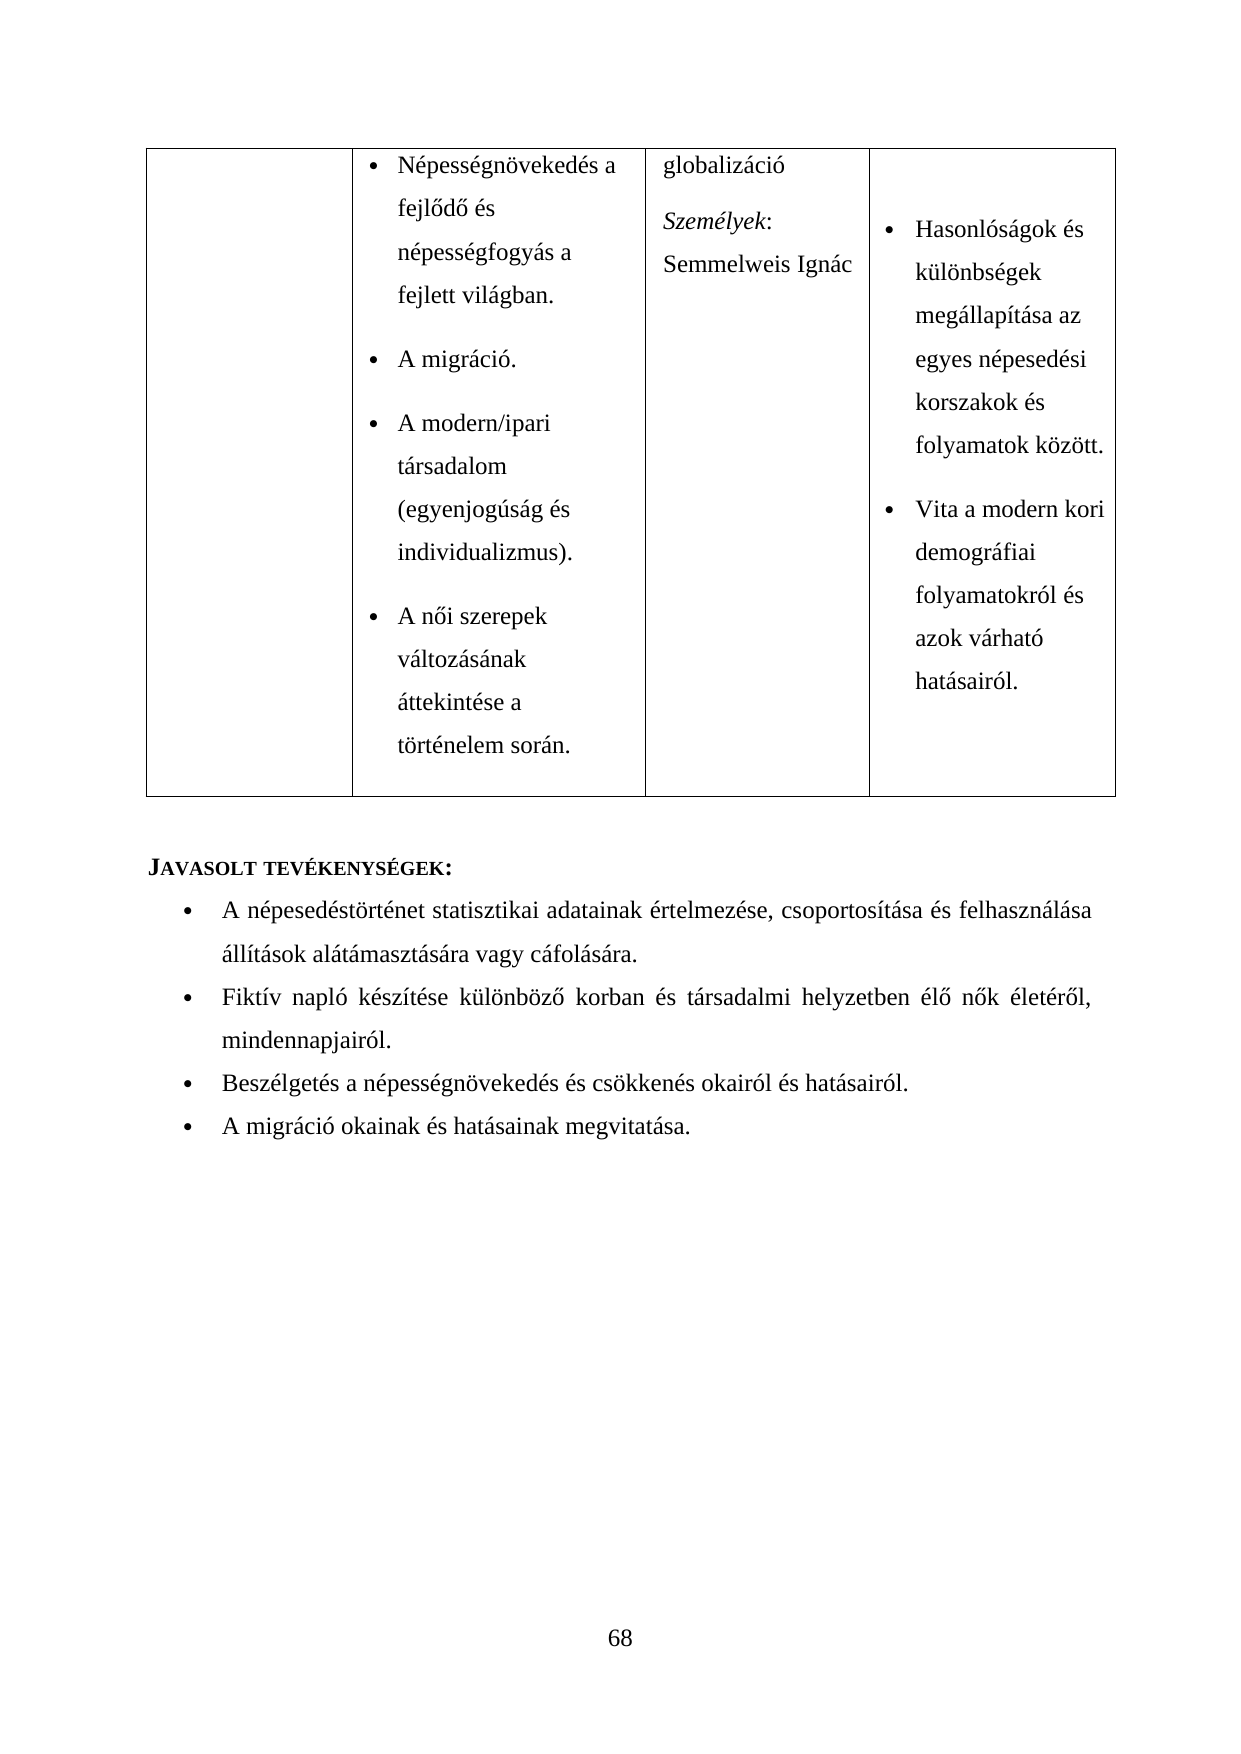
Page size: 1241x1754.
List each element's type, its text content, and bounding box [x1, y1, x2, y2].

list Fiktív napló készítése különböző korban és társadalmi helyzetben élő nők életéről, mindennapjairól. [184, 982, 1092, 1054]
list Beszélgetés a népességnövekedés és csökkenés okairól és hatásairól. [184, 1068, 1107, 1097]
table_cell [870, 149, 1115, 796]
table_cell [147, 149, 352, 796]
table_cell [353, 149, 645, 796]
list A népesedéstörténet statisztikai adatainak értelmezése, csoportosítása és felhasználása állítások alátámasztására vagy cáfolására. [184, 896, 1092, 967]
text Javasolt tevékenységek: [148, 852, 1092, 881]
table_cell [646, 149, 869, 796]
list A migráció okainak és hatásainak megvitatása. [184, 1111, 1092, 1140]
